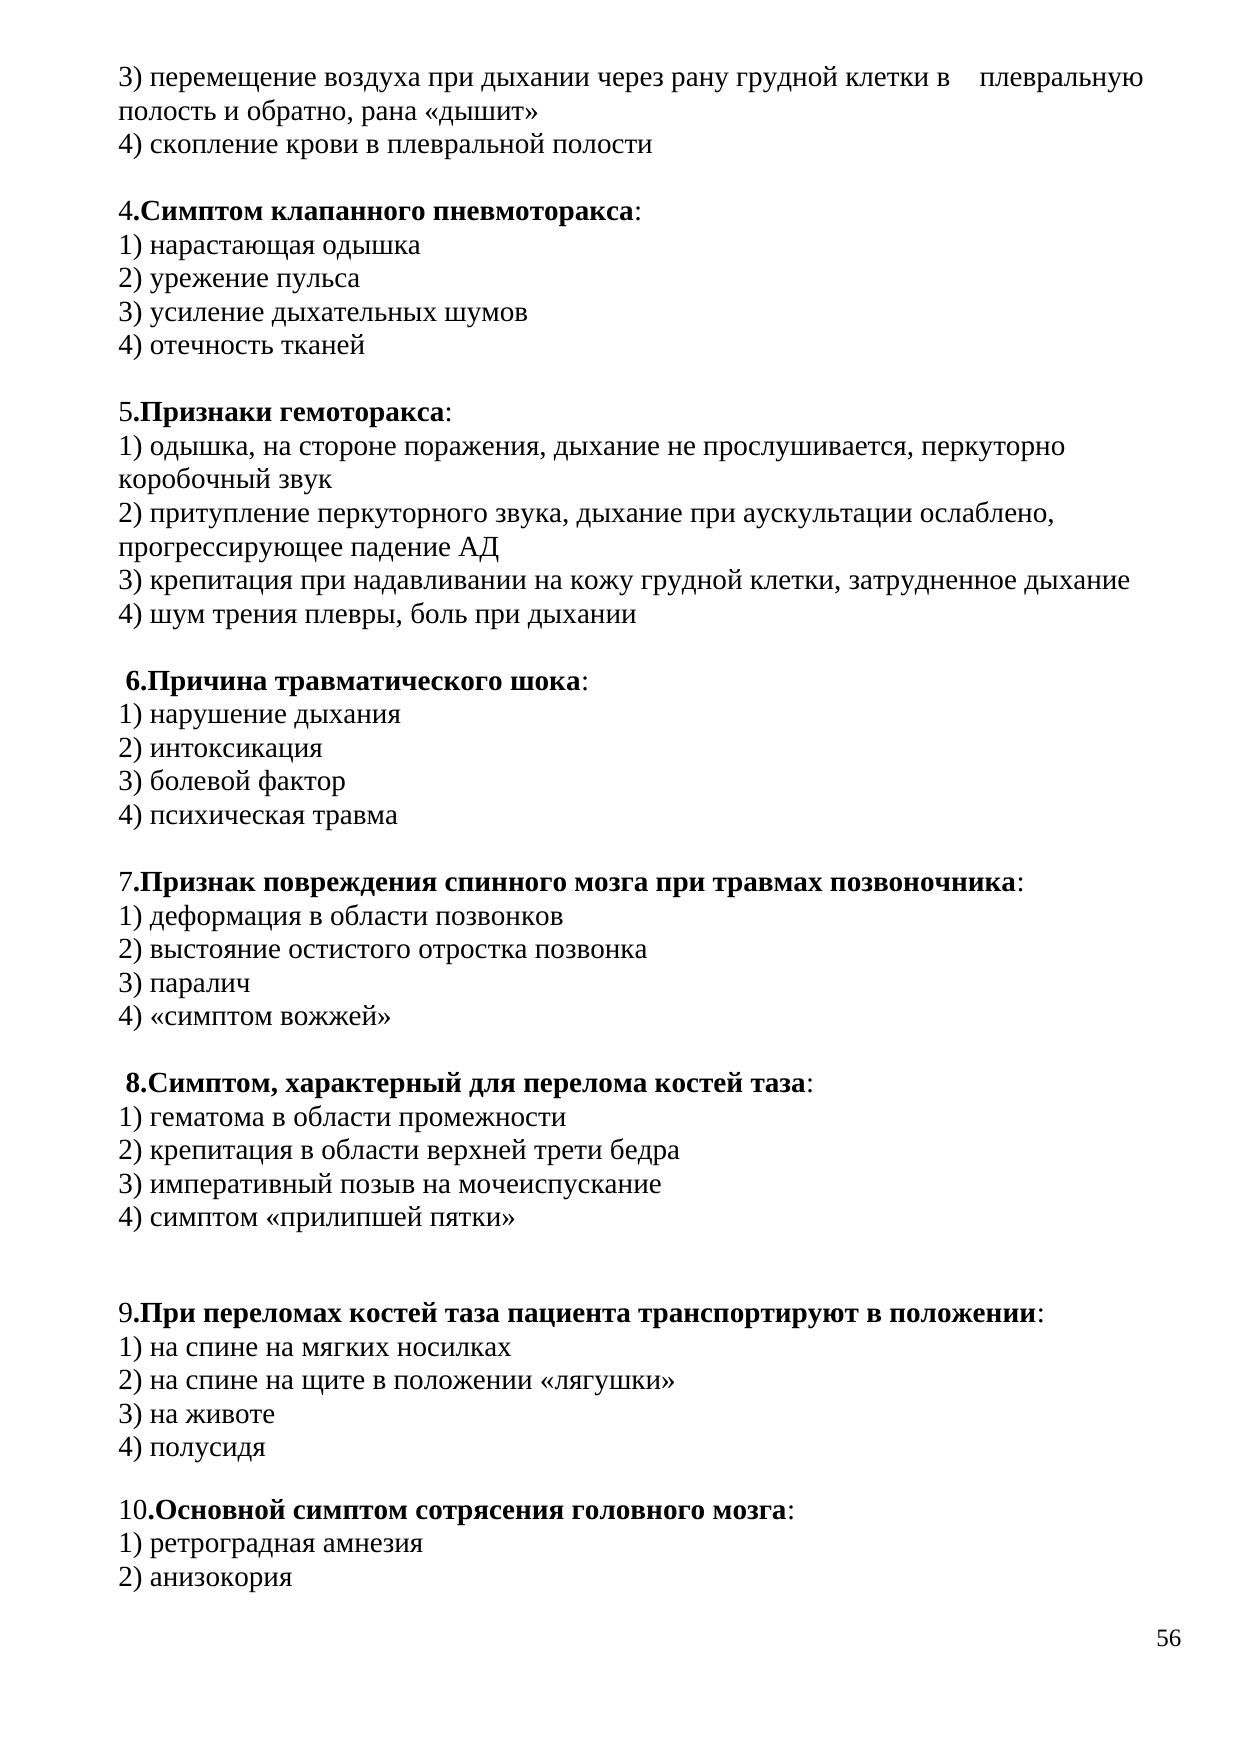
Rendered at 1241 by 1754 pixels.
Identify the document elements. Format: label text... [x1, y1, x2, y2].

text 9.При переломах костей таза пациента транспортируют в положении: 1) на спине на мягких носилках 2) на спине на щите в положении «лягушки» 3) на животе 4) полусидя [118, 1295, 1181, 1492]
text 6.Причина травматического шока: 1) нарушение дыхания 2) интоксикация 3) болевой фактор 4) психическая травма [118, 629, 1181, 831]
text 7.Признак повреждения спинного мозга при травмах позвоночника: 1) деформация в области позвонков 2) выстояние остистого отростка позвонка 3) паралич 4) «симптом вожжей» [118, 831, 1181, 1032]
text 8.Симптом, характерный для перелома костей таза: 1) гематома в области промежности 2) крепитация в области верхней трети бедра 3) императивный позыв на мочеиспускание 4) симптом «прилипшей пятки» [118, 1032, 1181, 1233]
text 5.Признаки гемоторакса: 1) одышка, на стороне поражения, дыхание не прослушивается, перкуторно коробочный звук 2) притупление перкуторного звука, дыхание при аускультации ослаблено, прогрессирующее падение АД 3) крепитация при надавливании на кожу грудной клетки, затрудненное дыхание 4) шум трения плевры, боль при дыхании [118, 361, 1181, 629]
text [118, 1492, 1181, 1592]
text 4.Симптом клапанного пневмоторакса: 1) нарастающая одышка 2) урежение пульса 3) усиление дыхательных шумов 4) отечность тканей [118, 160, 1181, 361]
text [118, 59, 1181, 160]
